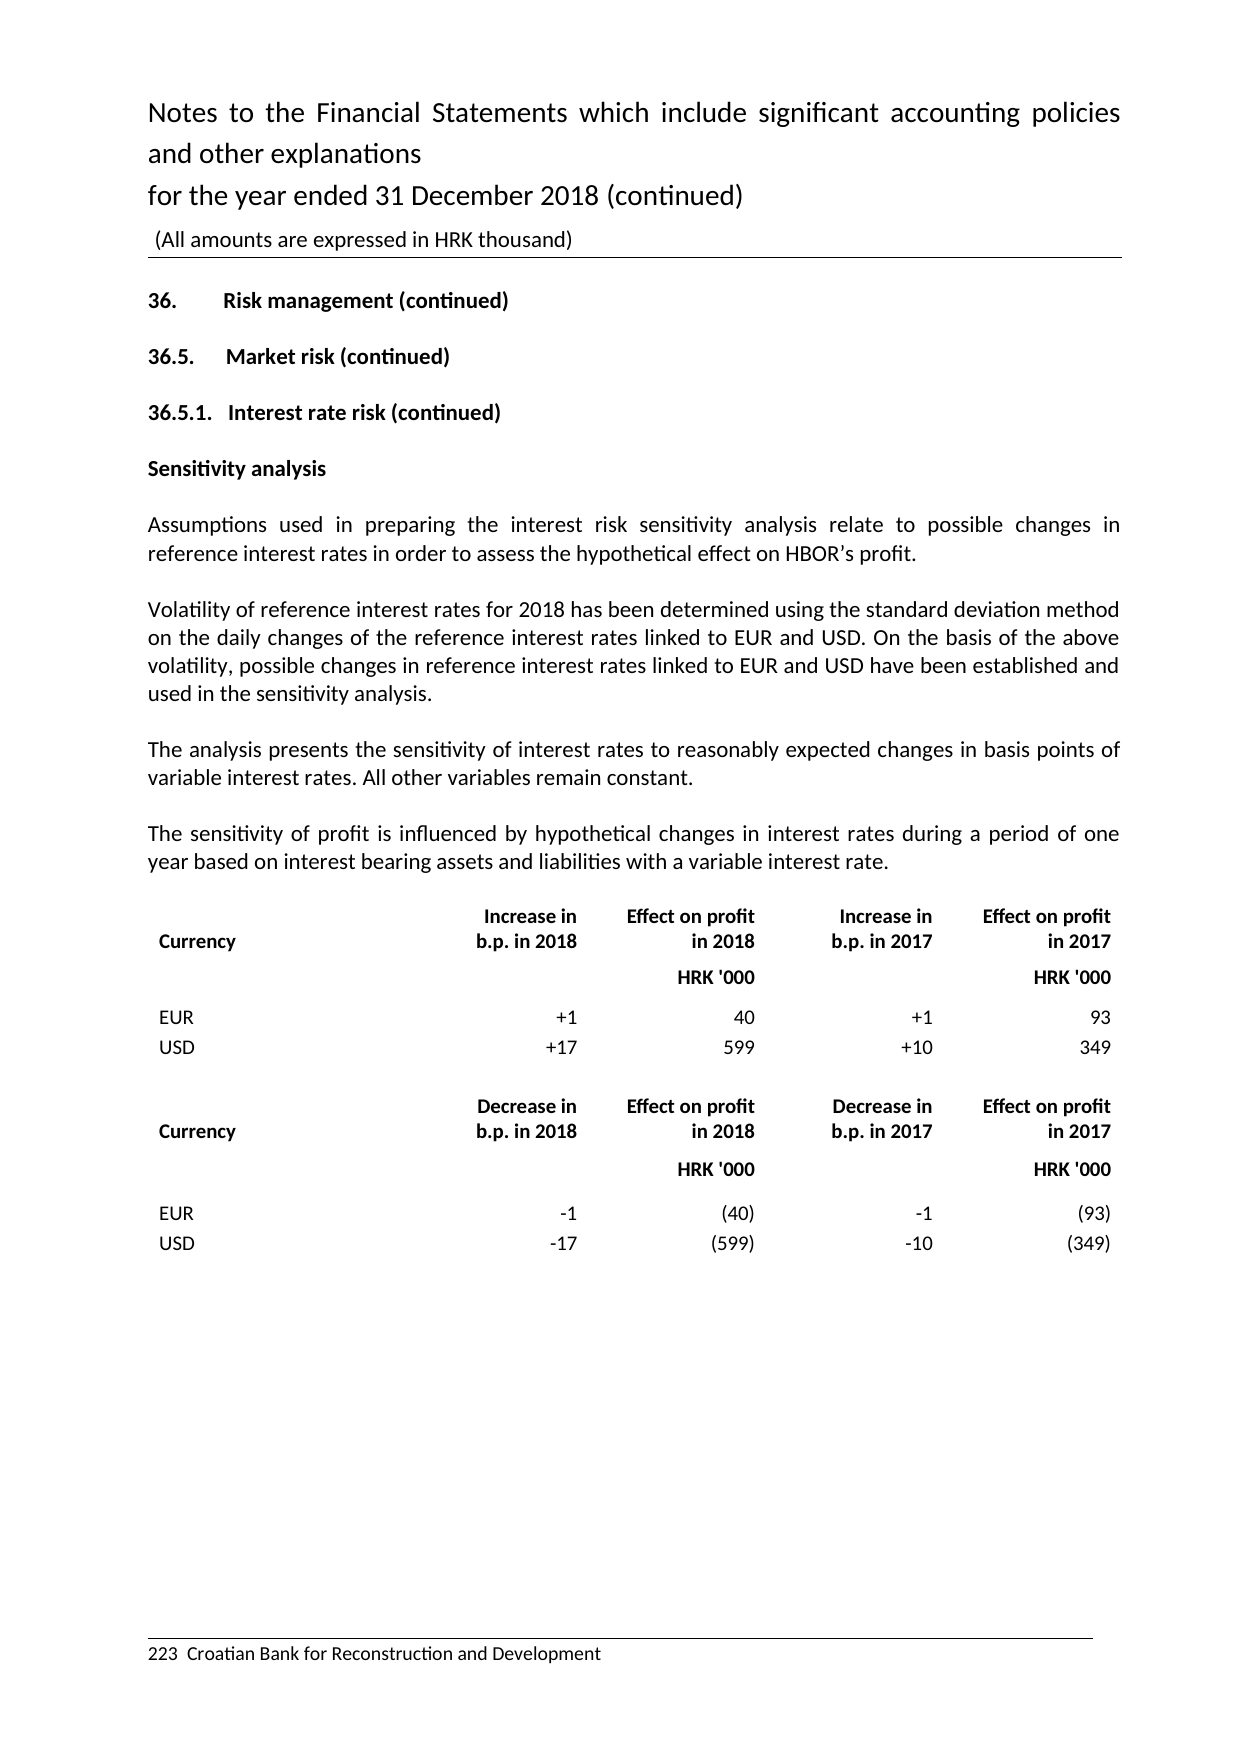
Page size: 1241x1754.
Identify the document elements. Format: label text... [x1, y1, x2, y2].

text 36.5.1. Interest rate risk (continued) [148, 398, 1122, 427]
text Assumptions used in preparing the interest risk sensitivity analysis relate to possible changes in reference interest rates in order to assess the hypothetical effect on HBOR’s profit. [148, 511, 1122, 567]
text Volatility of reference interest rates for 2018 has been determined using the standard deviation method on the daily changes of the reference interest rates linked to EUR and USD. On the basis of the above volatility, possible changes in reference interest rates linked to EUR and USD have been established and used in the sensitivity analysis. [148, 595, 1122, 707]
text 36.5. Market risk (continued) [148, 342, 1122, 371]
text The sensitivity of profit is influenced by hypothetical changes in interest rates during a period of one year based on interest bearing assets and liabilities with a variable interest rate. [148, 819, 1122, 875]
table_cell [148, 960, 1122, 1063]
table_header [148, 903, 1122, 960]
text Sensitivity analysis [148, 454, 1122, 483]
text 36. Risk management (continued) [148, 286, 1122, 314]
text The analysis presents the sensitivity of interest rates to reasonably expected changes in basis points of variable interest rates. All other variables remain constant. [148, 735, 1122, 791]
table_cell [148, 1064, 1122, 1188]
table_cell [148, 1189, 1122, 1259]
